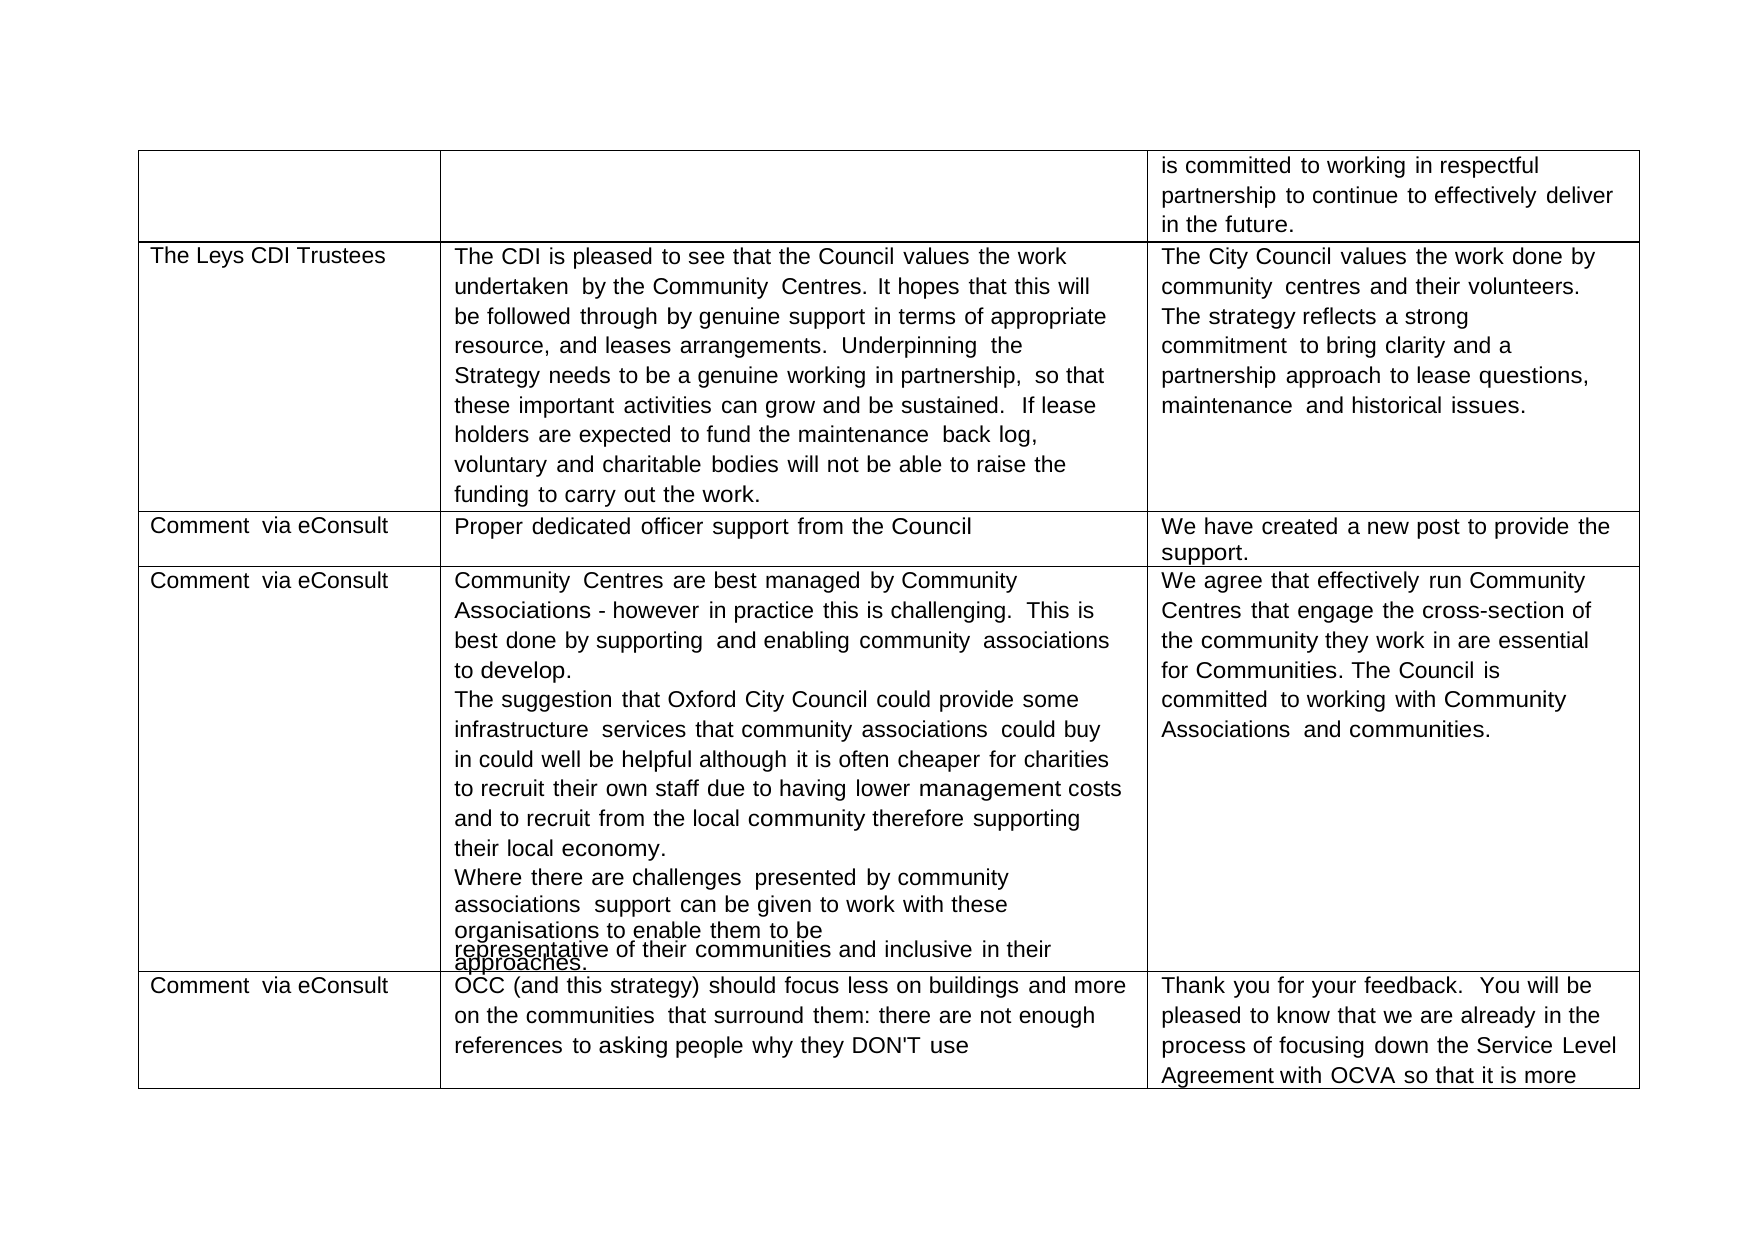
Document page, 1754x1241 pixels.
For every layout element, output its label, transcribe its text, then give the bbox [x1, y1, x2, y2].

table_cell The City Council values the work done by community centres and their volunteers. The strategy reflects a strong commitment to bring clarity and a partnership approach to lease questions, maintenance and historical issues. [1148, 243, 1639, 511]
table_cell Comment via eConsult [139, 567, 440, 971]
table_cell Proper dedicated officer support from the Council [441, 512, 1147, 566]
table_cell Community Centres are best managed by Community Associations - however in practice this is challenging. This is best done by supporting and enabling community associations to develop. The suggestion that Oxford City Council could provide some infrastructure services that community associations could buy in could well be helpful although it is often cheaper for charities to recruit their own staff due to having lower management costs and to recruit from the local community therefore supporting their local economy. Where there are challenges presented by community associations support can be given to work with these organisations to enable them to be representative of their communities and inclusive in their approaches. [441, 567, 1147, 971]
table_cell The CDI is pleased to see that the Council values the work undertaken by the Community Centres. It hopes that this will be followed through by genuine support in terms of appropriate resource, and leases arrangements. Underpinning the Strategy needs to be a genuine working in partnership, so that these important activities can grow and be sustained. If lease holders are expected to fund the maintenance back log, voluntary and charitable bodies will not be able to raise the funding to carry out the work. [441, 243, 1147, 511]
table_cell We have created a new post to provide the support. [1148, 512, 1639, 566]
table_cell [441, 151, 1147, 241]
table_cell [1148, 972, 1639, 1088]
table_cell Comment via eConsult [139, 512, 440, 566]
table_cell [139, 151, 440, 241]
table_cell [441, 972, 1147, 1088]
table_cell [1148, 151, 1639, 241]
table_cell The Leys CDI Trustees [139, 243, 440, 511]
table_cell We agree that effectively run Community Centres that engage the cross-section of the community they work in are essential for Communities. The Council is committed to working with Community Associations and communities. [1148, 567, 1639, 971]
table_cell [139, 972, 440, 1088]
